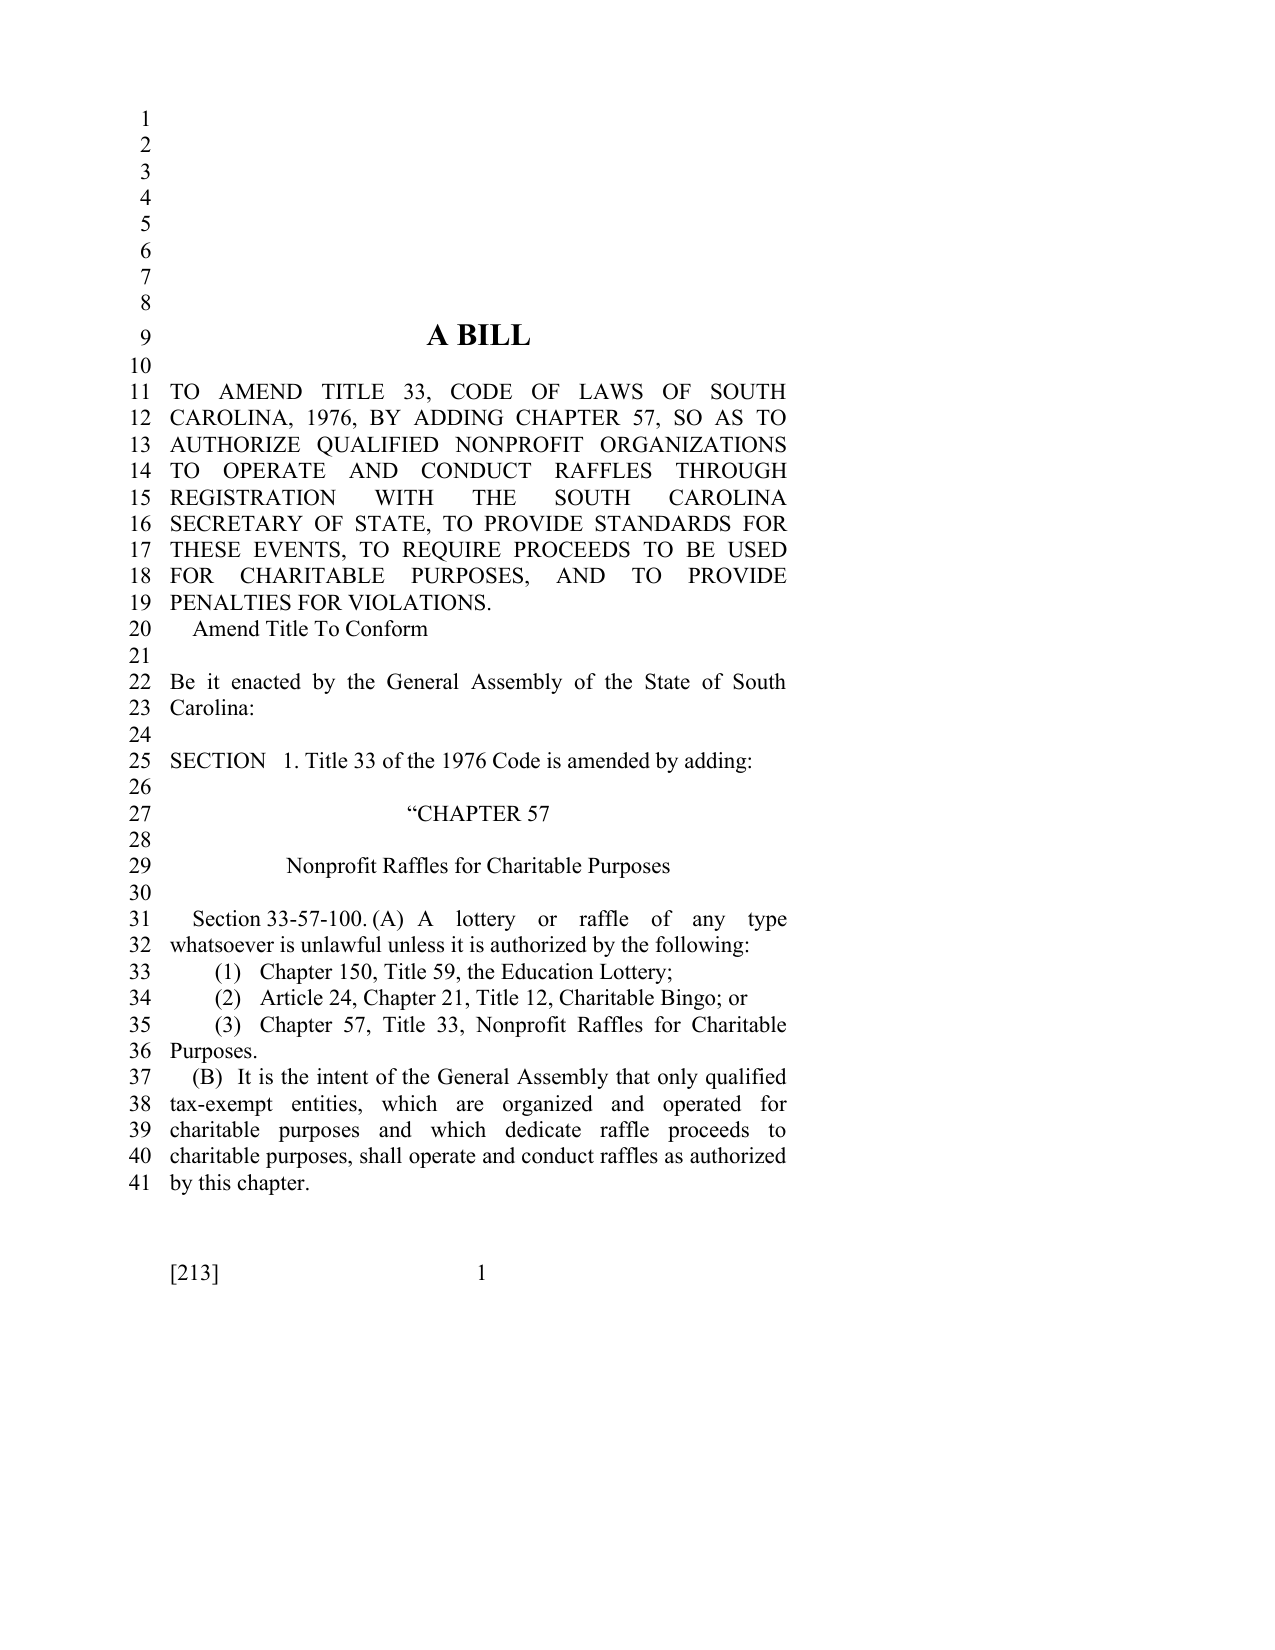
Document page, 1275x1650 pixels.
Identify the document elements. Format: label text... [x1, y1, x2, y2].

text (3) Chapter 57, Title 33, Nonprofit Raffles for Charitable Purposes. [169, 1011, 787, 1063]
text (B) It is the intent of the General Assembly that only qualified tax-exempt entities, which are organized and operated for charitable purposes and which dedicate raffle proceeds to charitable purposes, shall operate and conduct raffles as authorized by this chapter. [169, 1063, 787, 1195]
text Nonprofit Raffles for Charitable Purposes [169, 852, 787, 879]
text Section 33-57-100. (A) A lottery or raffle of any type whatsoever is unlawful unless it is authorized by the following: [169, 905, 787, 958]
text TO AMEND TITLE 33, CODE OF LAWS OF SOUTH CAROLINA, 1976, BY ADDING CHAPTER 57, SO AS TO AUTHORIZE QUALIFIED NONPROFIT ORGANIZATIONS TO OPERATE AND CONDUCT RAFFLES THROUGH REGISTRATION WITH THE SOUTH CAROLINA SECRETARY OF STATE, TO PROVIDE STANDARDS FOR THESE EVENTS, TO REQUIRE PROCEEDS TO BE USED FOR CHARITABLE PURPOSES, AND TO PROVIDE PENALTIES FOR VIOLATIONS. [169, 378, 787, 615]
text Be it enacted by the General Assembly of the State of South Carolina: [169, 668, 787, 721]
text (2) Article 24, Chapter 21, Title 12, Charitable Bingo; or [169, 984, 787, 1011]
text “CHAPTER 57 [169, 800, 787, 826]
text (1) Chapter 150, Title 59, the Education Lottery; [169, 958, 787, 984]
text SECTION 1. Title 33 of the 1976 Code is amended by adding: [169, 747, 787, 773]
text Amend Title To Conform [169, 615, 787, 642]
text A BILL [169, 316, 787, 352]
